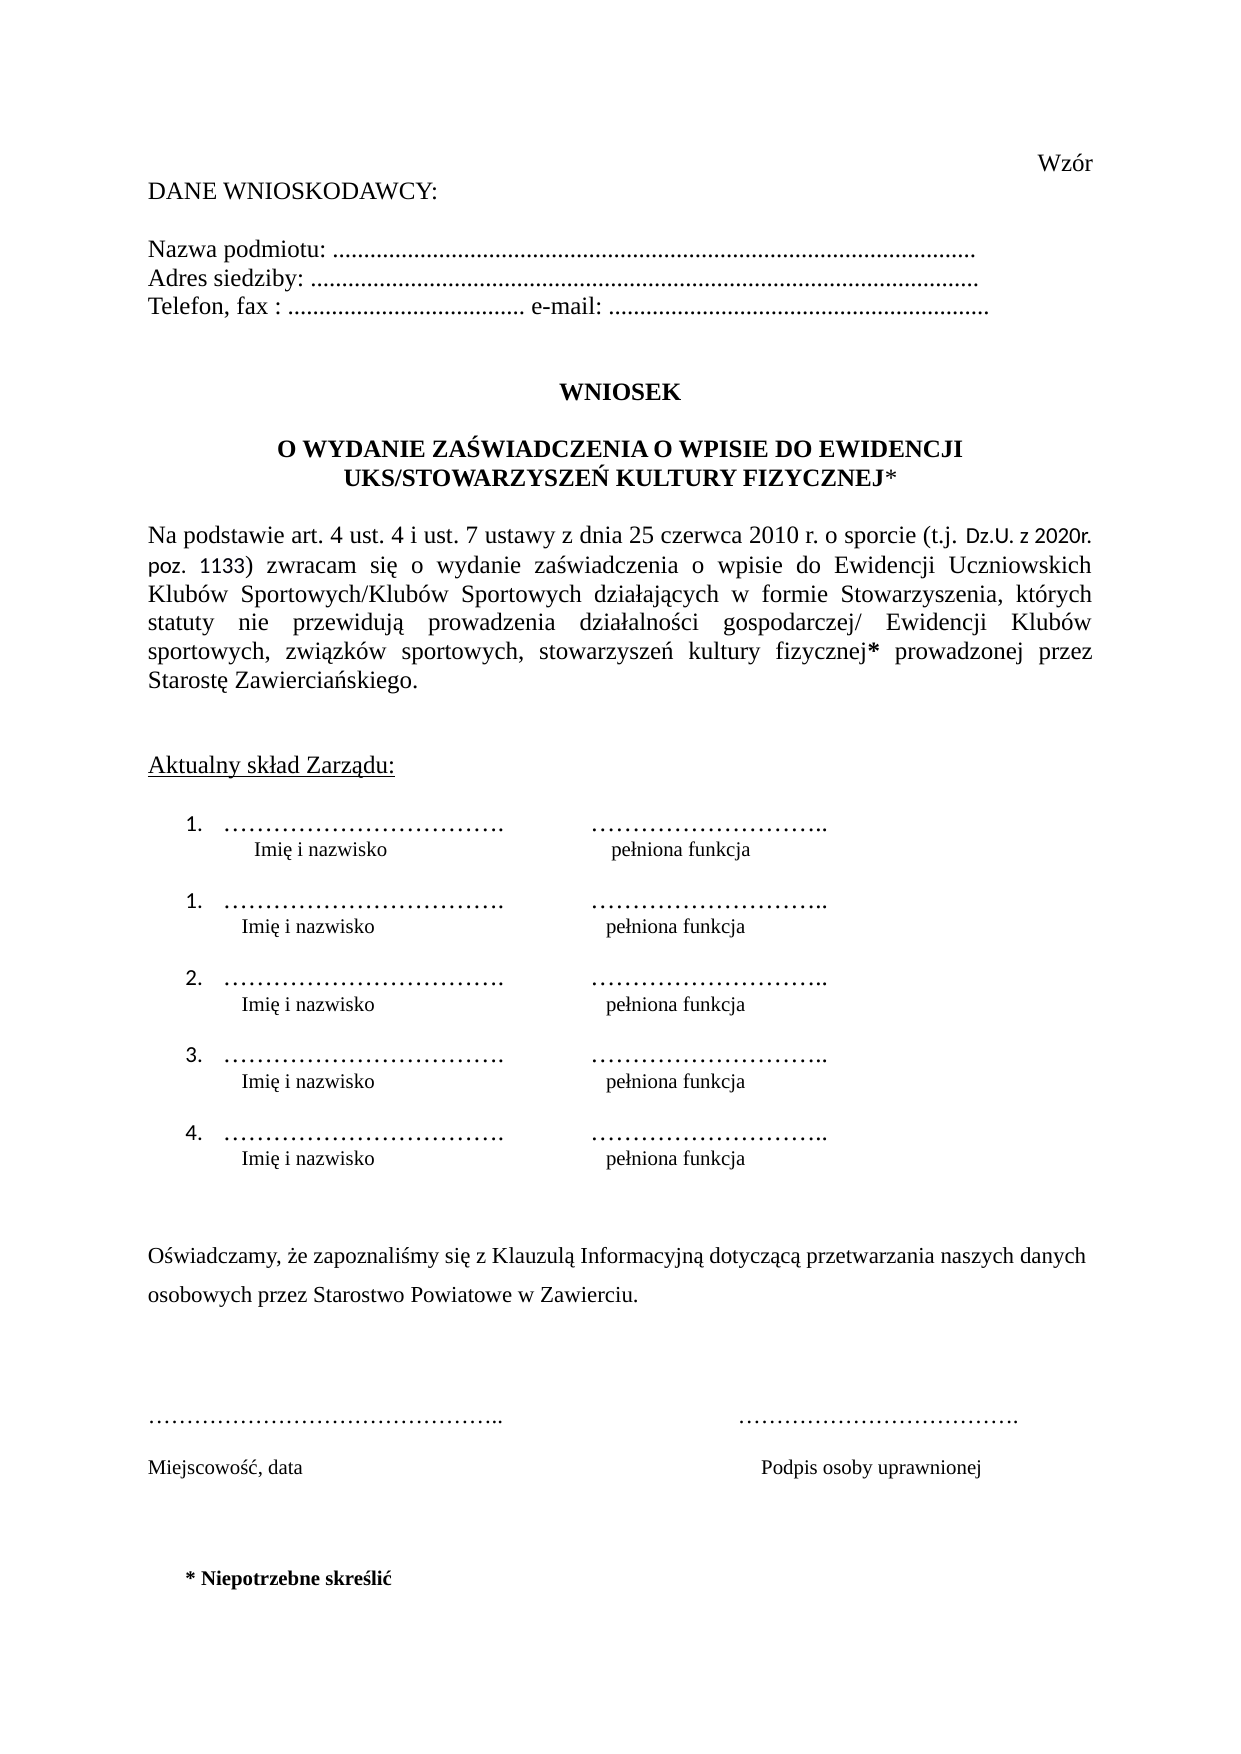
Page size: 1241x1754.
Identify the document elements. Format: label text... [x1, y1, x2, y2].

text * Niepotrzebne skreślić [185, 1566, 1093, 1589]
text Imię i nazwisko pełniona funkcja [148, 837, 1093, 861]
text DANE WNIOSKODAWCY: [148, 176, 1093, 205]
text Wzór [148, 148, 1093, 176]
text Imię i nazwisko pełniona funkcja [223, 991, 1093, 1016]
list ……………………………. ……………………….. [185, 962, 1093, 991]
text Nazwa podmiotu: ....................................................................................................... [148, 234, 1093, 263]
text Na podstawie art. 4 ust. 4 i ust. 7 ustawy z dnia 25 czerwca 2010 r. o sporcie (t.j. Dz.U. z 2020r. poz. 1133) zwracam się o wydanie zaświadczenia o wpisie do Ewidencji Uczniowskich Klubów Sportowych/Klubów Sportowych działających w formie Stowarzyszenia, których statuty nie przewidują prowadzenia działalności gospodarczej/ Ewidencji Klubów sportowych, związków sportowych, stowarzyszeń kultury fizycznej* prowadzonej przez Starostę Zawierciańskiego. [148, 521, 1093, 694]
text Imię i nazwisko pełniona funkcja [223, 1069, 1093, 1093]
list ……………………………. ……………………….. [185, 808, 1093, 837]
list ……………………………. ……………………….. [185, 1039, 1093, 1069]
text Miejscowość, data Podpis osoby uprawnionej [148, 1455, 1093, 1479]
text Telefon, fax : ...................................... e-mail: ............................................................. [148, 291, 1093, 320]
list ……………………………. ……………………….. [185, 885, 1093, 914]
text Aktualny skład Zarządu: [148, 751, 1093, 779]
text Imię i nazwisko pełniona funkcja [223, 1146, 1093, 1170]
text WNIOSEK [148, 377, 1093, 406]
text Adres siedziby: ........................................................................................................... [148, 263, 1093, 291]
text Imię i nazwisko pełniona funkcja [223, 914, 1093, 938]
text O WYDANIE ZAŚWIADCZENIA O WPISIE DO EWIDENCJI UKS/STOWARZYSZEŃ KULTURY FIZYCZNEJ* [148, 434, 1093, 492]
text Oświadczamy, że zapoznaliśmy się z Klauzulą Informacyjną dotyczącą przetwarzania naszych danych osobowych przez Starostwo Powiatowe w Zawierciu. [148, 1242, 1093, 1308]
text ……………………………………….. ………………………………. [148, 1402, 1093, 1429]
list ……………………………. ……………………….. [185, 1117, 1093, 1146]
